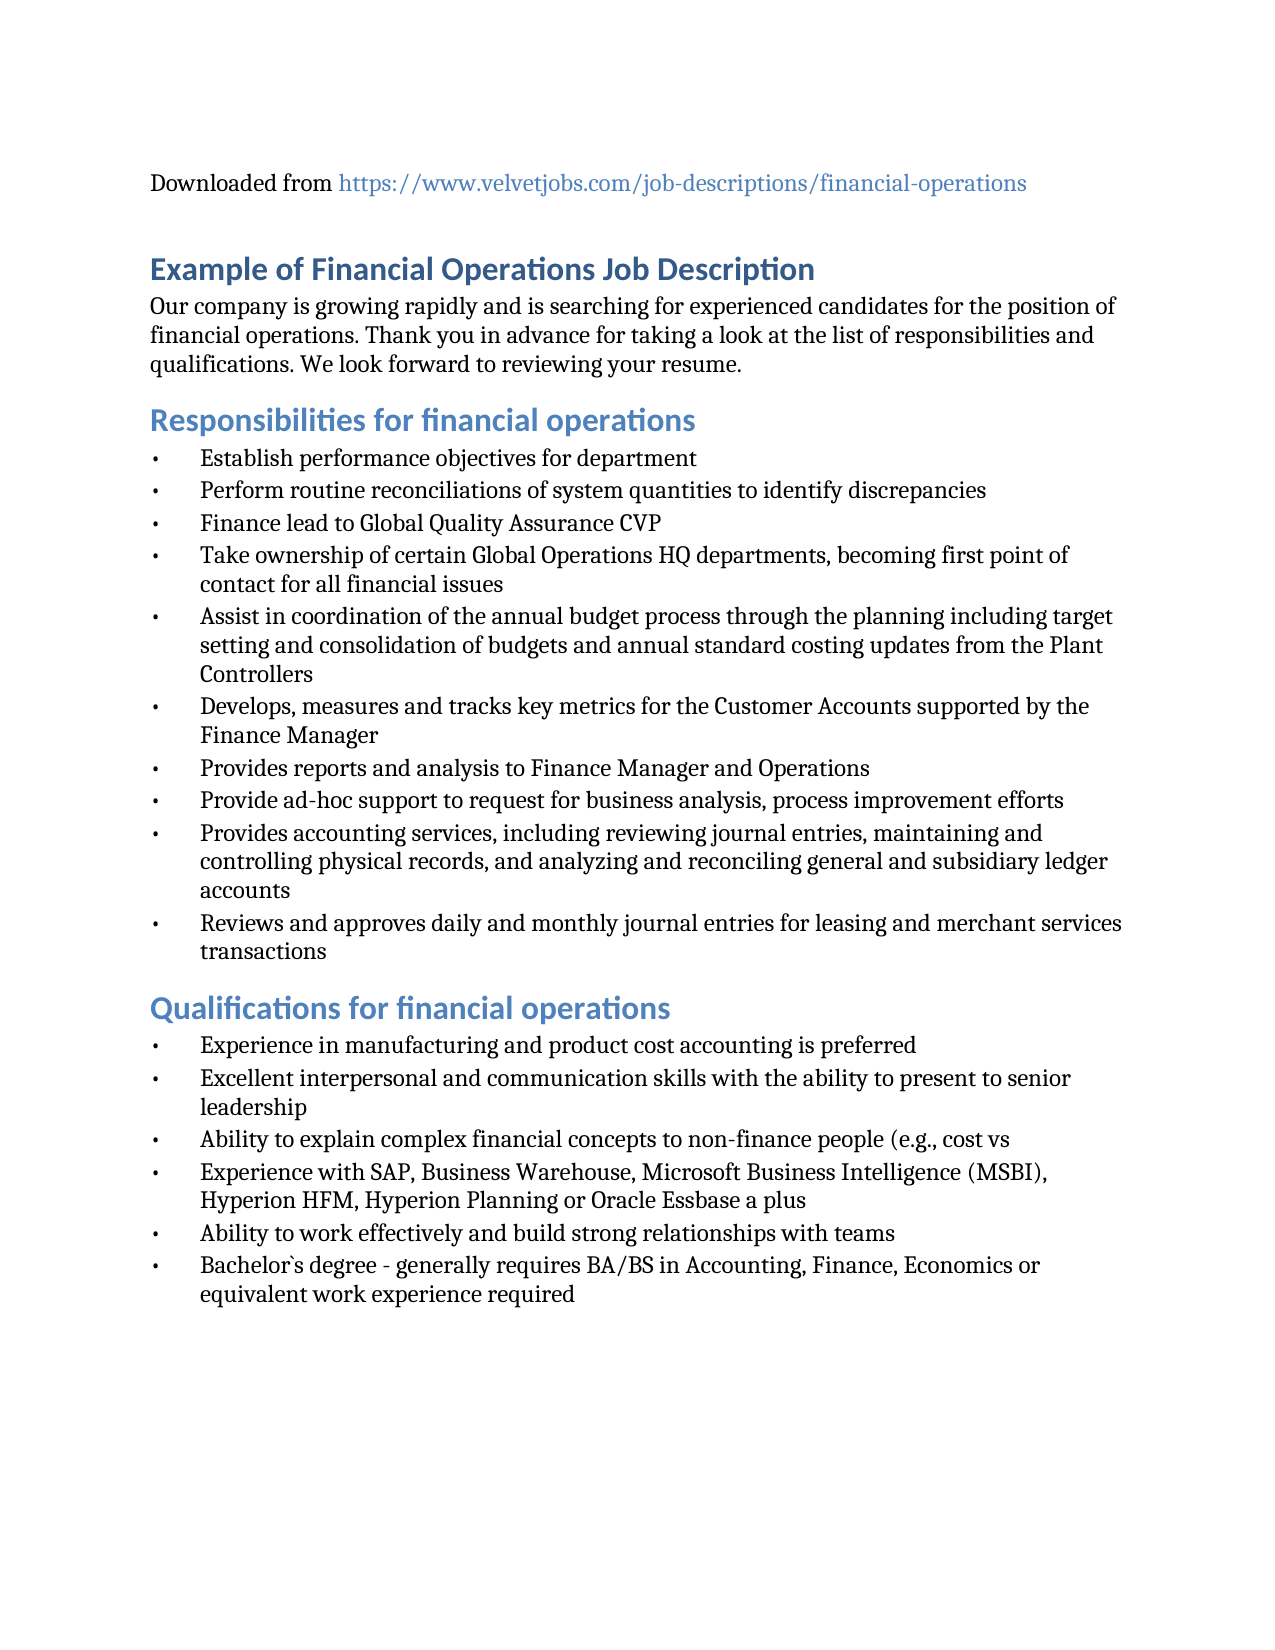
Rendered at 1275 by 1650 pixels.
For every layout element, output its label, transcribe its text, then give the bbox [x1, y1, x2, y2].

subtitle Responsibilities for financial operations [150, 399, 1125, 440]
list Bachelor`s degree - generally requires BA/BS in Accounting, Finance, Economics or equivalent work experience required [150, 1251, 1125, 1309]
list Provides accounting services, including reviewing journal entries, maintaining and controlling physical records, and analyzing and reconciling general and subsidiary ledger accounts [150, 818, 1125, 905]
list Provide ad-hoc support to request for business analysis, process improvement efforts [150, 786, 1125, 815]
list Provides reports and analysis to Finance Manager and Operations [150, 753, 1125, 782]
text Our company is growing rapidly and is searching for experienced candidates for the position of financial operations. Thank you in advance for taking a look at the list of responsibilities and qualifications. We look forward to reviewing your resume. [150, 292, 1125, 378]
list Excellent interpersonal and communication skills with the ability to present to senior leadership [150, 1064, 1125, 1121]
list Experience with SAP, Business Warehouse, Microsoft Business Intelligence (MSBI), Hyperion HFM, Hyperion Planning or Oracle Essbase a plus [150, 1158, 1125, 1215]
list Experience in manufacturing and product cost accounting is preferred [150, 1031, 1125, 1060]
list Take ownership of certain Global Operations HQ departments, becoming first point of contact for all financial issues [150, 541, 1125, 598]
list Ability to work effectively and build strong relationships with teams [150, 1219, 1125, 1248]
list Establish performance objectives for department [150, 443, 1125, 472]
list Reviews and approves daily and monthly journal entries for leasing and merchant services transactions [150, 908, 1125, 966]
list Develops, measures and tracks key metrics for the Customer Accounts supported by the Finance Manager [150, 692, 1125, 750]
subtitle Qualifications for financial operations [150, 987, 1125, 1028]
list Finance lead to Global Quality Assurance CVP [150, 508, 1125, 537]
list Ability to explain complex financial concepts to non-finance people (e.g., cost vs [150, 1125, 1125, 1154]
list Perform routine reconciliations of system quantities to identify discrepancies [150, 476, 1125, 505]
list Assist in coordination of the annual budget process through the planning including target setting and consolidation of budgets and annual standard costing updates from the Plant Controllers [150, 602, 1125, 688]
text Downloaded from https://www.velvetjobs.com/job-descriptions/financial-operations [150, 169, 1125, 197]
subtitle Example of Financial Operations Job Description [150, 247, 1125, 288]
